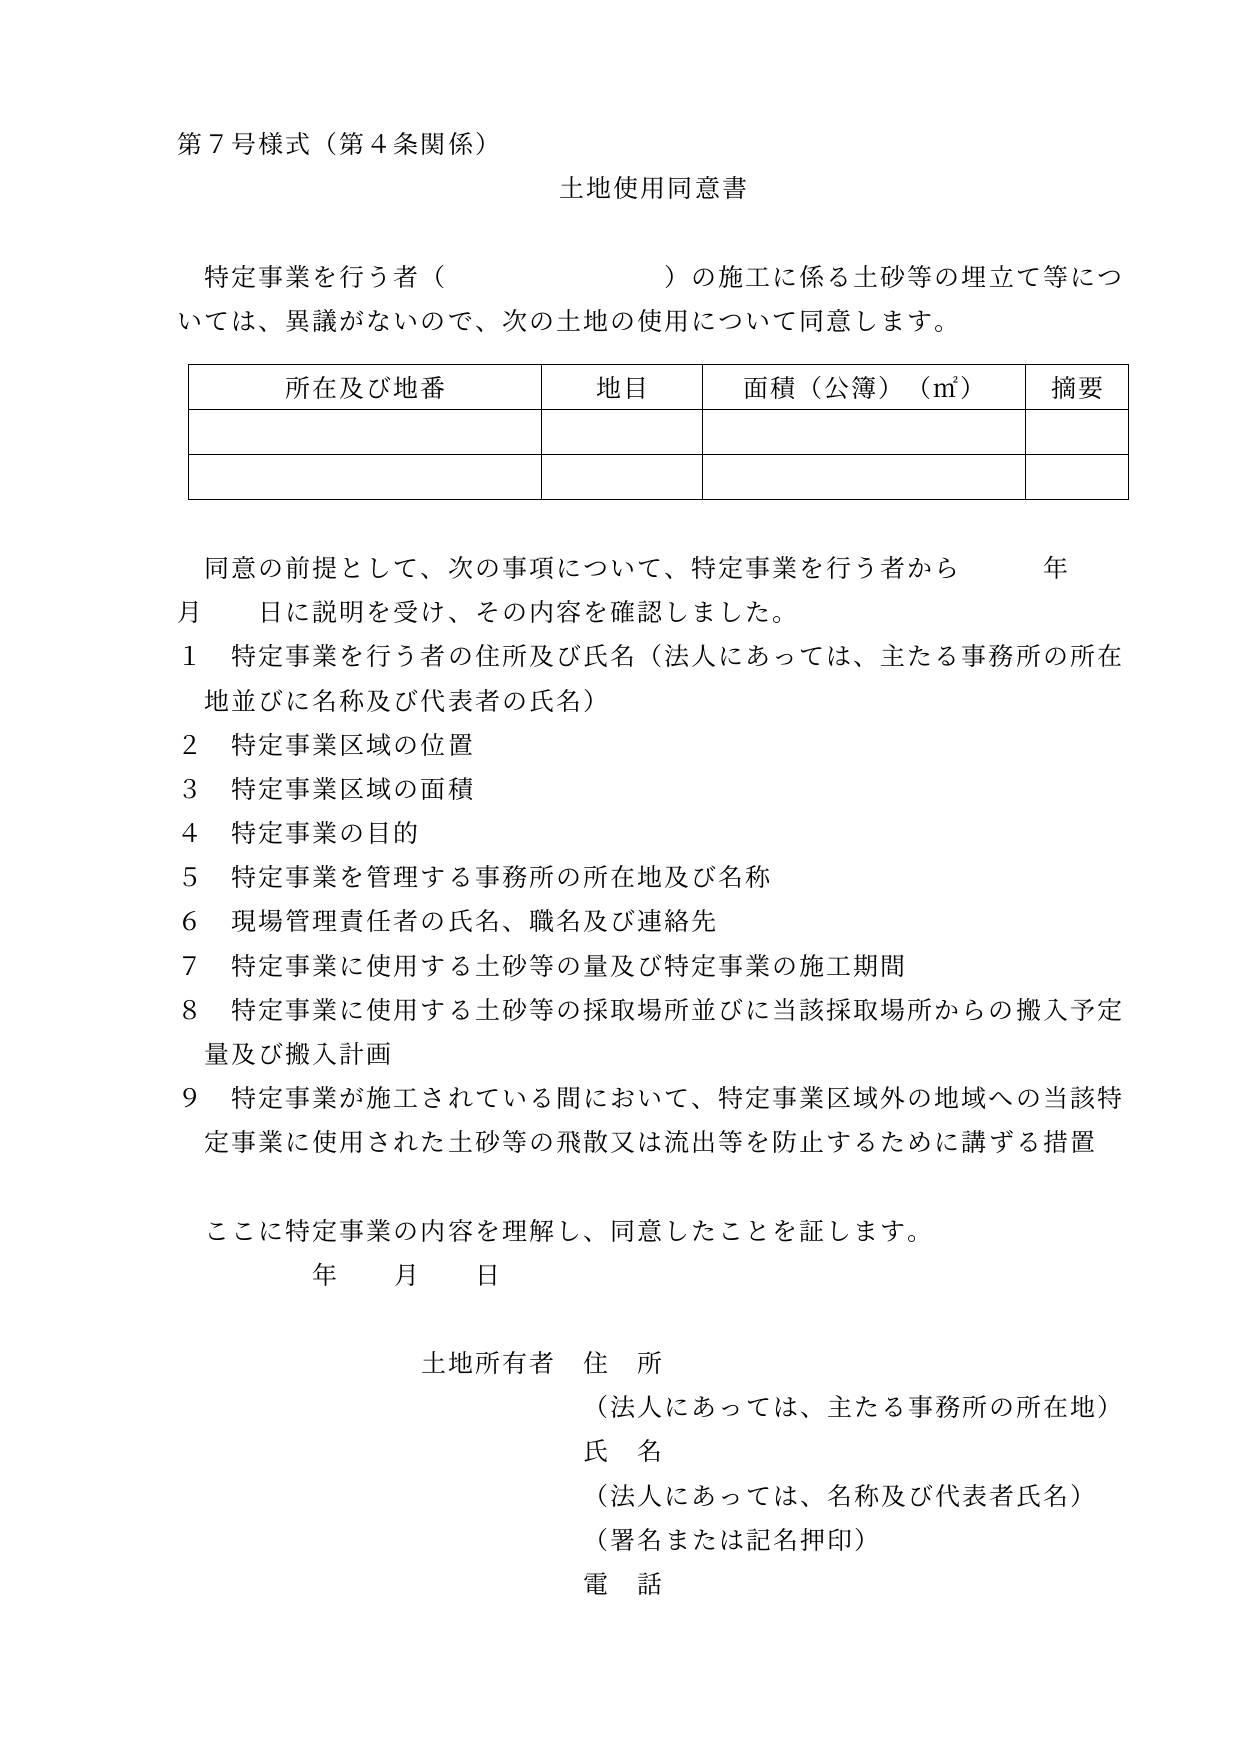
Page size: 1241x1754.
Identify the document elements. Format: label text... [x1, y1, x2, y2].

text 氏 名 [177, 1428, 1129, 1472]
table_cell [1026, 410, 1128, 454]
text １ 特定事業を行う者の住所及び氏名（法人にあっては、主たる事務所の所在地並びに名称及び代表者の氏名） [177, 633, 1129, 721]
text ５ 特定事業を管理する事務所の所在地及び名称 [177, 854, 1129, 898]
text ここに特定事業の内容を理解し、同意したことを証します。 [177, 1207, 1129, 1251]
text 第７号様式（第４条関係） [177, 121, 1129, 165]
text 特定事業を行う者（ ）の施工に係る土砂等の埋立て等については、異議がないので、次の土地の使用について同意します。 [177, 253, 1129, 342]
table_cell [189, 455, 541, 499]
text 電 話 [177, 1560, 1129, 1604]
text ４ 特定事業の目的 [177, 809, 1129, 854]
text 土地使用同意書 [177, 165, 1129, 209]
table_cell [189, 410, 541, 454]
table_header 面積（公簿）（㎡） [703, 365, 1025, 409]
table_cell [542, 410, 702, 454]
text ６ 現場管理責任者の氏名、職名及び連絡先 [177, 898, 1129, 942]
table_header 所在及び地番 [189, 365, 541, 409]
table_cell [703, 410, 1025, 454]
table_header 摘要 [1026, 365, 1128, 409]
text （法人にあっては、主たる事務所の所在地） [177, 1384, 1129, 1428]
text 年 月 日 [177, 1251, 1129, 1295]
table_header 地目 [542, 365, 702, 409]
text 土地所有者 住 所 [177, 1339, 1129, 1384]
text 同意の前提として、次の事項について、特定事業を行う者から 年 月 日に説明を受け、その内容を確認しました。 [177, 544, 1129, 633]
text ７ 特定事業に使用する土砂等の量及び特定事業の施工期間 [177, 942, 1129, 986]
table_cell [542, 455, 702, 499]
text （署名または記名押印） [177, 1516, 1129, 1560]
text ３ 特定事業区域の面積 [177, 765, 1129, 809]
text ８ 特定事業に使用する土砂等の採取場所並びに当該採取場所からの搬入予定量及び搬入計画 [177, 986, 1129, 1074]
table_cell [703, 455, 1025, 499]
text （法人にあっては、名称及び代表者氏名） [177, 1472, 1129, 1516]
table_cell [1026, 455, 1128, 499]
text ９ 特定事業が施工されている間において、特定事業区域外の地域への当該特定事業に使用された土砂等の飛散又は流出等を防止するために講ずる措置 [177, 1074, 1129, 1163]
text ２ 特定事業区域の位置 [177, 721, 1129, 765]
